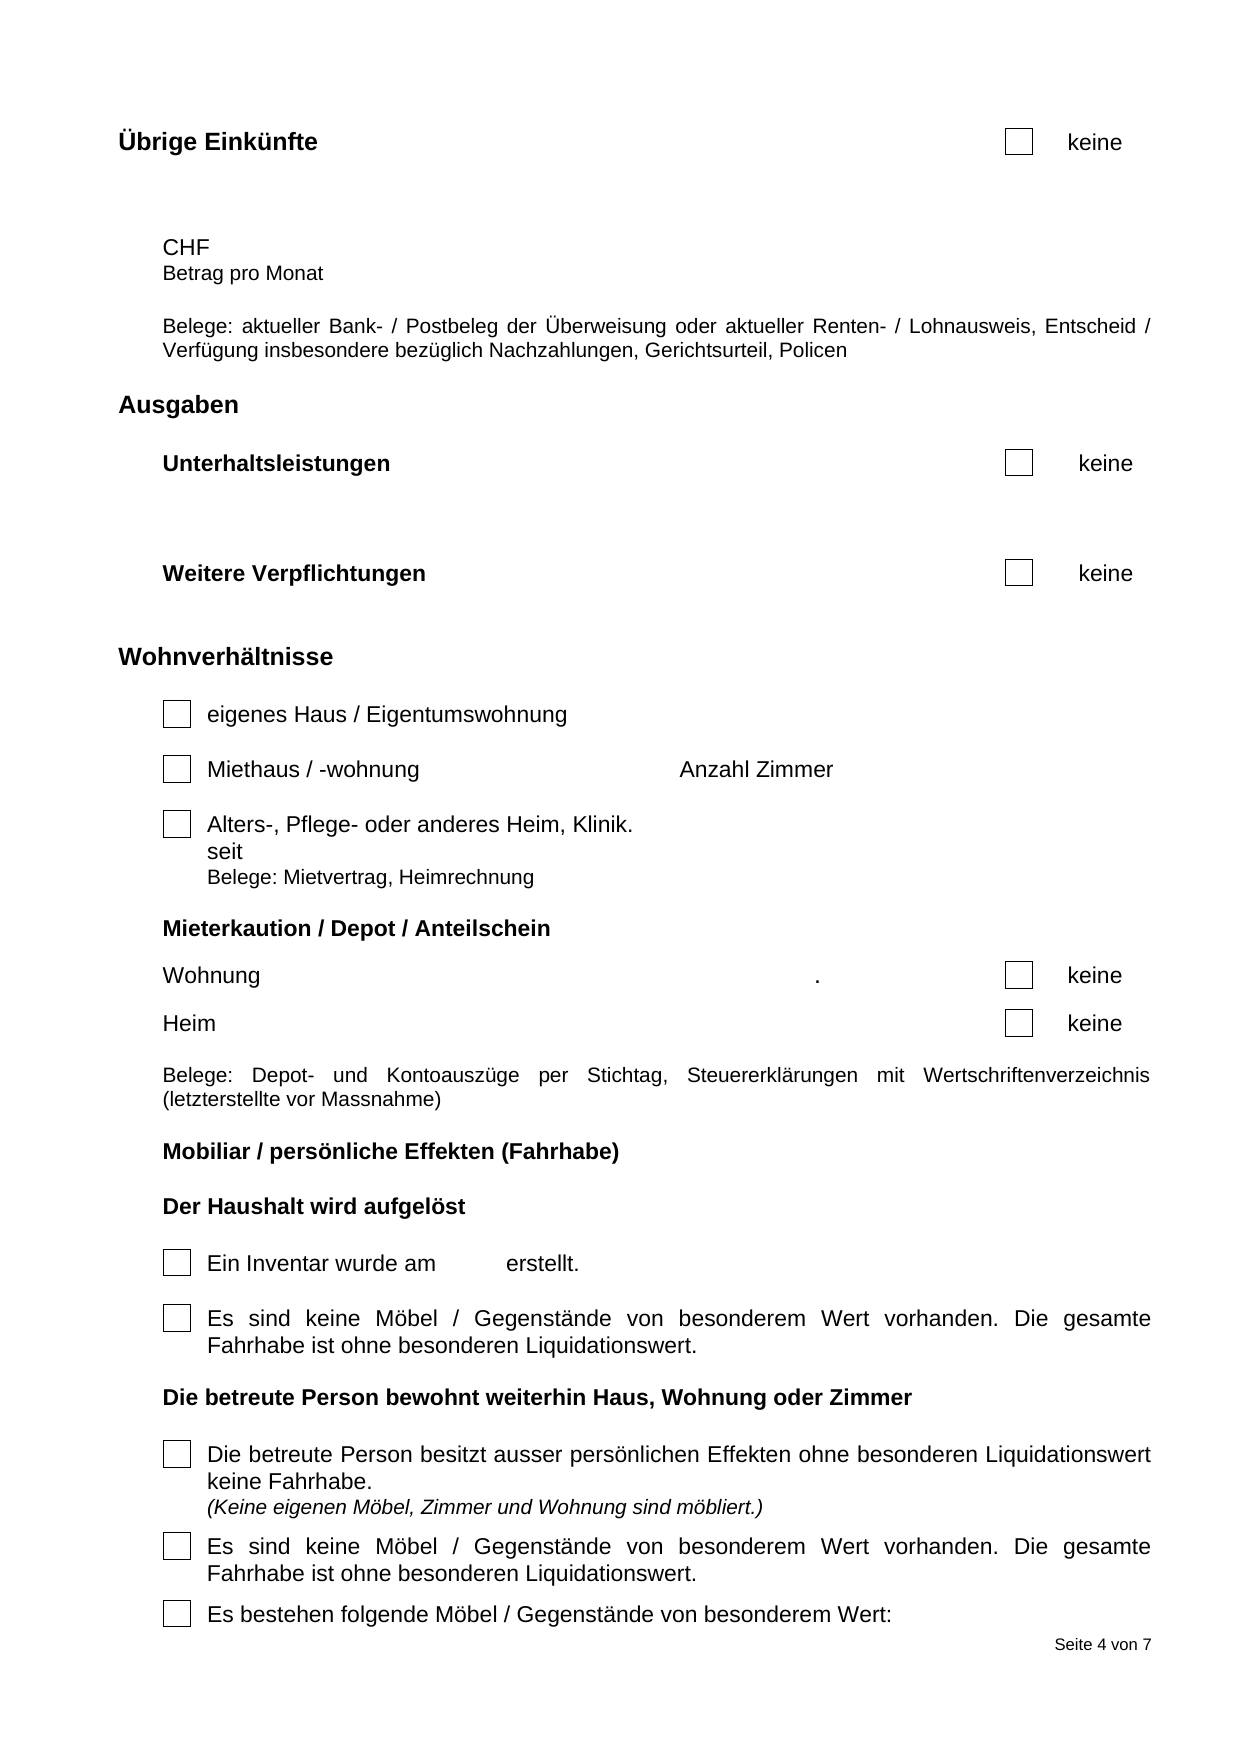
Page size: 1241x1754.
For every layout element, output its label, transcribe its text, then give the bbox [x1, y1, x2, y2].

text Belege: Depot- und Kontoauszüge per Stichtag, Steuererklärungen mit Wertschriftenverzeichnis (letzterstellte vor Massnahme) [162, 1063, 1152, 1111]
text Es sind keine Möbel / Gegenstände von besonderem Wert vorhanden. Die gesamte Fahrhabe ist ohne besonderen Liquidationswert. [162, 1531, 1152, 1586]
list Mobiliar / persönliche Effekten (Fahrhabe) [162, 1138, 1152, 1164]
text seit [162, 838, 1152, 864]
list Belege: Mietvertrag, Heimrechnung [177, 864, 1152, 888]
text Alters-, Pflege- oder anderes Heim, Klinik [162, 809, 1152, 838]
text Wohnverhältnisse [118, 642, 1152, 670]
text Unterhaltsleistungen keine [118, 448, 1152, 476]
text Übrige Einkünfte keine [118, 127, 1152, 155]
text Ausgaben [118, 390, 1152, 419]
text Weitere Verpflichtungen keine [118, 558, 1152, 587]
text Heim keine [118, 1008, 1152, 1037]
text Ein Inventar wurde am erstellt. [162, 1248, 1152, 1277]
text Mieterkaution / Depot / Anteilschein [118, 915, 1152, 941]
text Es sind keine Möbel / Gegenstände von besonderem Wert vorhanden. Die gesamte Fahrhabe ist ohne besonderen Liquidationswert. [162, 1303, 1152, 1358]
list Betrag pro Monat [118, 261, 1152, 285]
list CHF [118, 234, 1152, 261]
list Belege: aktueller Bank- / Postbeleg der Überweisung oder aktueller Renten- / Lohnausweis, Entscheid / Verfügung insbesondere bezüglich Nachzahlungen, Gerichtsurteil, Policen [162, 313, 1152, 361]
text Es bestehen folgende Möbel / Gegenstände von besonderem Wert: [162, 1599, 1152, 1627]
text Wohnung keine [118, 960, 1152, 989]
text Die betreute Person besitzt ausser persönlichen Effekten ohne besonderen Liquidationswert keine Fahrhabe. [162, 1439, 1152, 1494]
text Der Haushalt wird aufgelöst [118, 1193, 1152, 1219]
list eigenes Haus / Eigentumswohnung [162, 699, 1152, 728]
list Miethaus / -wohnung Anzahl Zimmer [162, 754, 1152, 783]
text Die betreute Person bewohnt weiterhin Haus, Wohnung oder Zimmer [118, 1384, 1152, 1411]
text (Keine eigenen Möbel, Zimmer und Wohnung sind möbliert.) [118, 1494, 1152, 1518]
